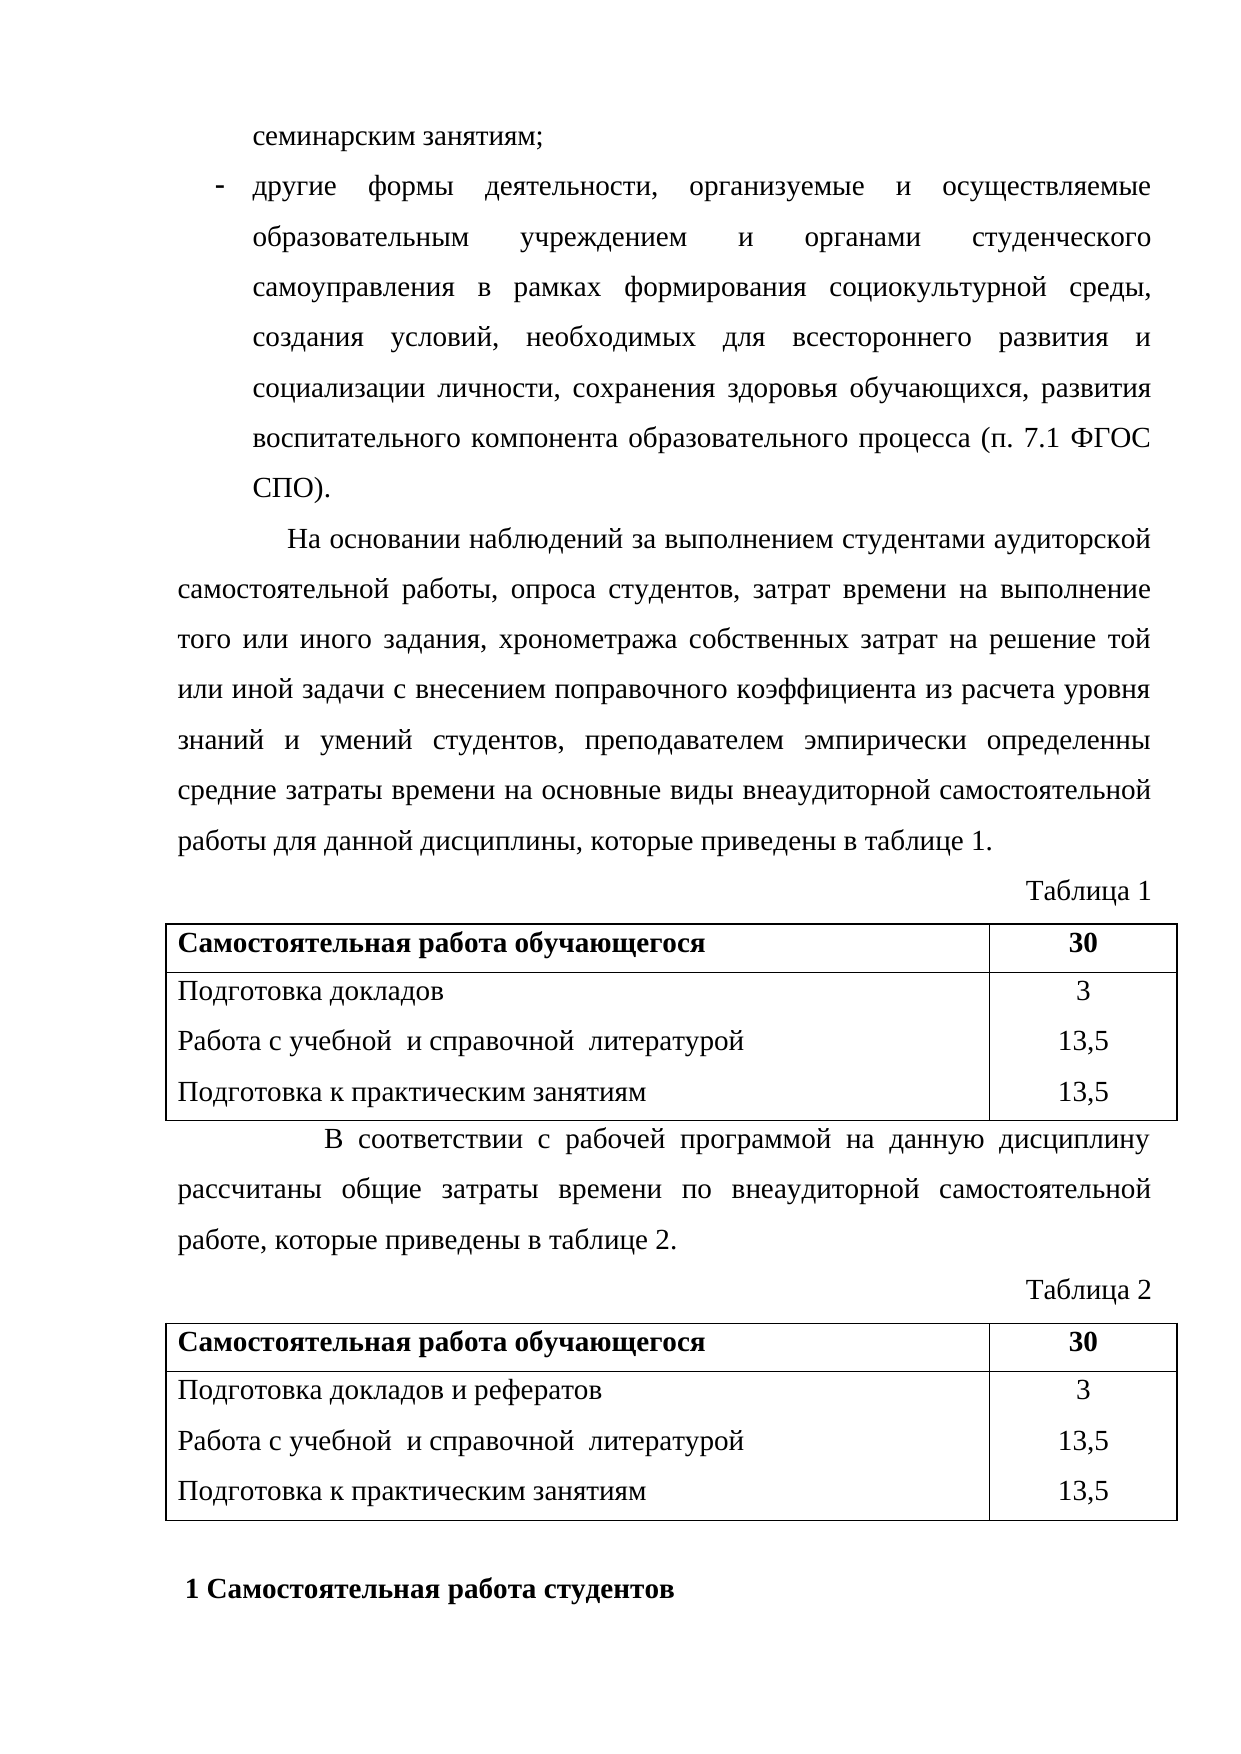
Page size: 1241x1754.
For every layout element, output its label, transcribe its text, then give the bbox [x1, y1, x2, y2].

table_header Самостоятельная работа обучающегося [167, 1324, 989, 1371]
table_cell 3 13,5 13,5 [990, 1372, 1176, 1520]
table_header 30 [990, 1324, 1176, 1371]
text Таблица 1 [177, 873, 1152, 906]
text Таблица 2 [177, 1272, 1152, 1306]
table_cell Подготовка докладов Работа с учебной и справочной литературой Подготовка к практическим занятиям [167, 973, 989, 1120]
text 1 Самостоятельная работа студентов [177, 1571, 1152, 1604]
table_header 30 [990, 925, 1176, 971]
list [215, 118, 1152, 152]
table_cell Подготовка докладов и рефератов Работа с учебной и справочной литературой Подготовка к практическим занятиям [167, 1372, 989, 1520]
text В соответствии с рабочей программой на данную дисциплину рассчитаны общие затраты времени по внеаудиторной самостоятельной работе, которые приведены в таблице 2. [177, 1121, 1152, 1256]
list другие формы деятельности, организуемые и осуществляемые образовательным учреждением и органами студенческого самоуправления в рамках формирования социокультурной среды, создания условий, необходимых для всестороннего развития и социализации личности, сохранения здоровья обучающихся, развития воспитательного компонента образовательного процесса (п. 7.1 ФГОС СПО). [215, 168, 1152, 504]
text На основании наблюдений за выполнением студентами аудиторской самостоятельной работы, опроса студентов, затрат времени на выполнение того или иного задания, хронометража собственных затрат на решение той или иной задачи с внесением поправочного коэффициента из расчета уровня знаний и умений студентов, преподавателем эмпирически определенны средние затраты времени на основные виды внеаудиторной самостоятельной работы для данной дисциплины, которые приведены в таблице 1. [177, 521, 1152, 856]
table_header Самостоятельная работа обучающегося [167, 925, 989, 971]
table_cell 3 13,5 13,5 [990, 973, 1176, 1120]
